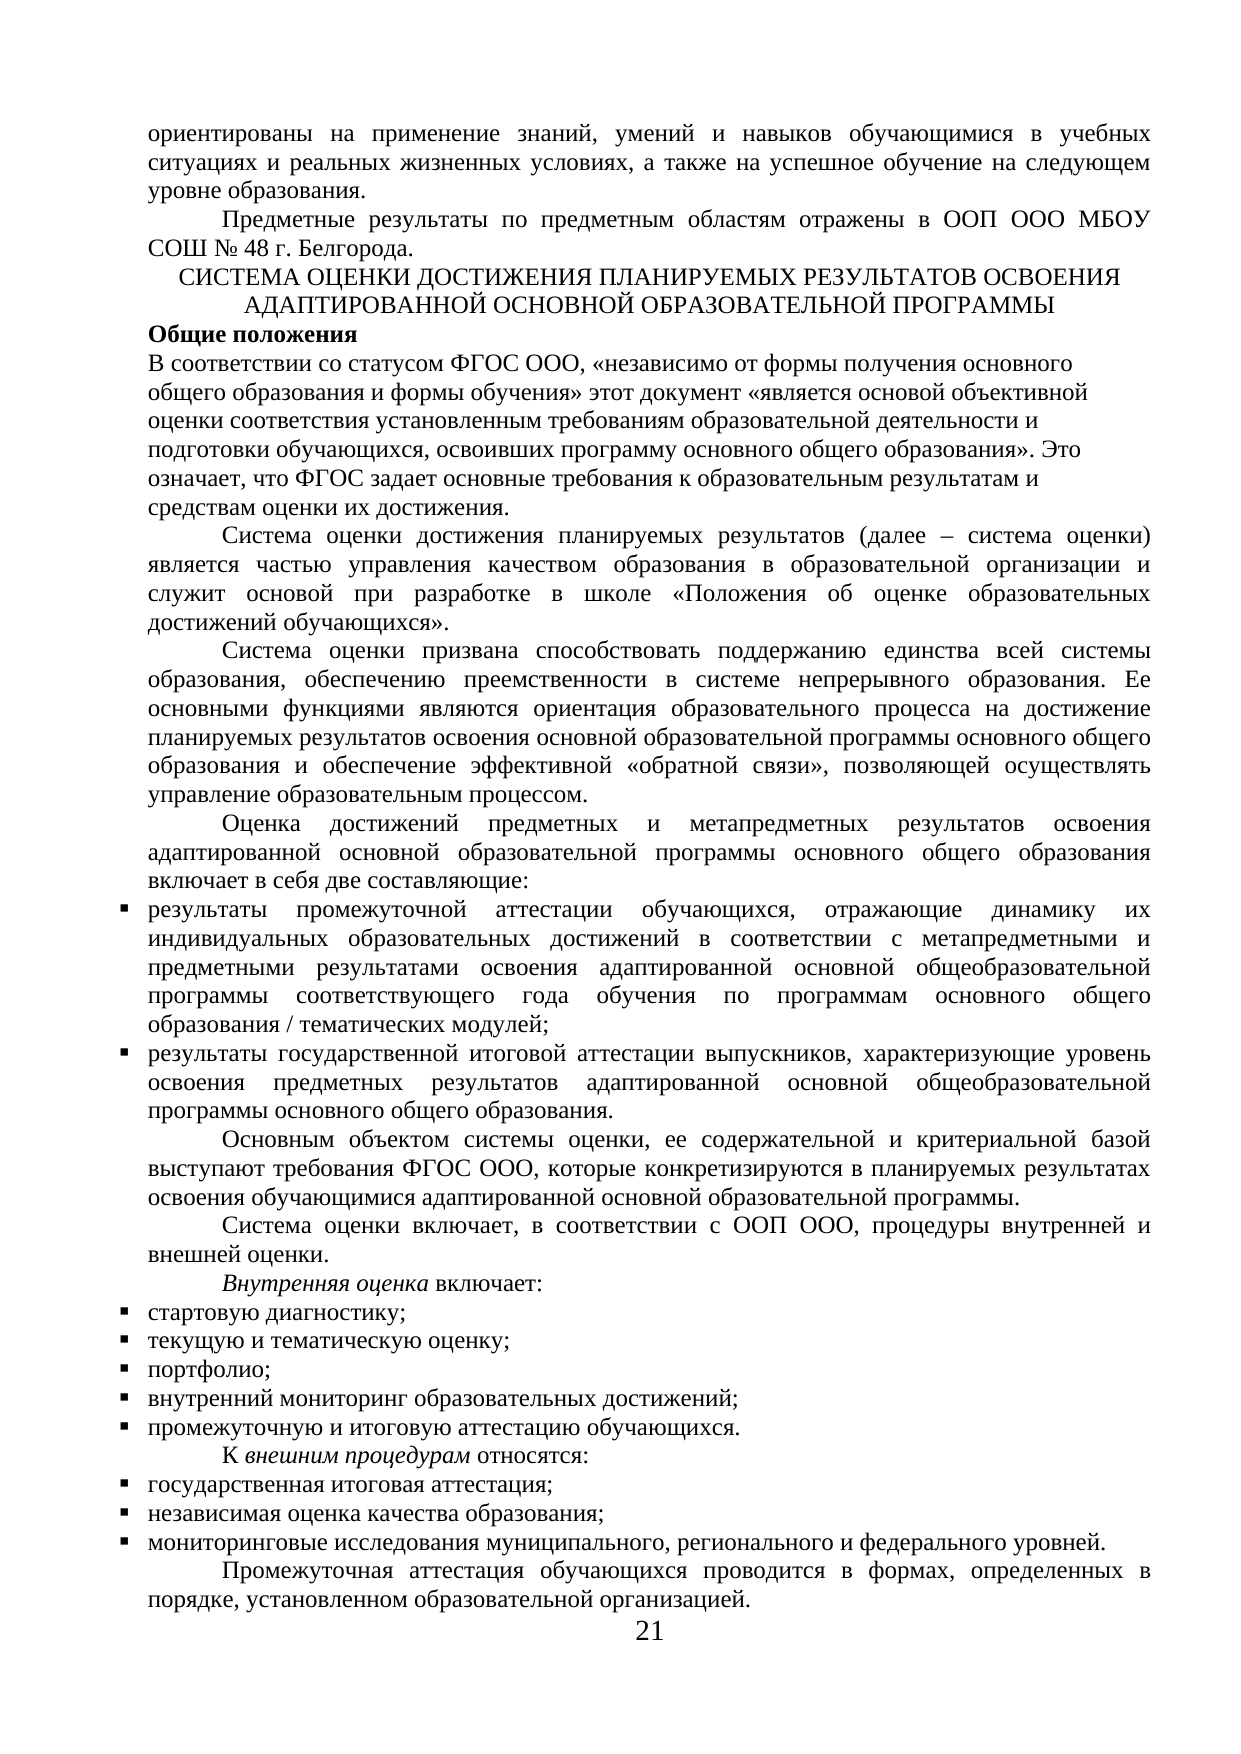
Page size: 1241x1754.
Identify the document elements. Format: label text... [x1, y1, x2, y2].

list результаты государственной итоговой аттестации выпускников, характеризующие уровень освоения предметных результатов адаптированной основной общеобразовательной программы основного общего образования. [118, 1038, 1152, 1124]
list промежуточную и итоговую аттестацию обучающихся. [118, 1412, 1152, 1441]
text К внешним процедурам относятся: [148, 1441, 1152, 1469]
text Система оценки достижения планируемых результатов (далее – система оценки) является частью управления качеством образования в образовательной организации и служит основой при разработке в школе «Положения об оценке образовательных достижений обучающихся». [148, 521, 1152, 636]
list стартовую диагностику; [118, 1297, 1152, 1326]
text Предметные результаты по предметным областям отражены в ООП ООО МБОУ СОШ № 48 г. Белгорода. [148, 204, 1152, 262]
list государственная итоговая аттестация; [118, 1469, 1152, 1498]
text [148, 118, 1152, 204]
text Основным объектом системы оценки, ее содержательной и критериальной базой выступают требования ФГОС ООО, которые конкретизируются в планируемых результатах освоения обучающимися адаптированной основной образовательной программы. [148, 1124, 1152, 1211]
text Оценка достижений предметных и метапредметных результатов освоения адаптированной основной образовательной программы основного общего образования включает в себя две составляющие: [148, 808, 1152, 894]
list портфолио; [118, 1354, 1152, 1383]
list внутренний мониторинг образовательных достижений; [118, 1383, 1152, 1412]
subtitle СИСТЕМА ОЦЕНКИ ДОСТИЖЕНИЯ ПЛАНИРУЕМЫХ РЕЗУЛЬТАТОВ ОСВОЕНИЯ АДАПТИРОВАННОЙ ОСНОВНОЙ ОБРАЗОВАТЕЛЬНОЙ ПРОГРАММЫ [148, 262, 1152, 319]
list текущую и тематическую оценку; [118, 1326, 1152, 1354]
list мониторинговые исследования муниципального, регионального и федерального уровней. [118, 1527, 1152, 1556]
text Система оценки включает, в соответствии с ООП ООО, процедуры внутренней и внешней оценки. [148, 1211, 1152, 1268]
subtitle Общие положения [148, 319, 1152, 348]
list результаты промежуточной аттестации обучающихся, отражающие динамику их индивидуальных образовательных достижений в соответствии с метапредметными и предметными результатами освоения адаптированной основной общеобразовательной программы соответствующего года обучения по программам основного общего образования / тематических модулей; [118, 894, 1152, 1038]
list независимая оценка качества образования; [118, 1498, 1152, 1527]
text Внутренняя оценка включает: [148, 1268, 1152, 1297]
text В соответствии со статусом ФГОС ООО, «независимо от формы получения основного общего образования и формы обучения» этот документ «является основой объективной оценки соответствия установленным требованиям образовательной деятельности и подготовки обучающихся, освоивших программу основного общего образования». Это означает, что ФГОС задает основные требования к образовательным результатам и средствам оценки их достижения. [148, 348, 1152, 521]
text Промежуточная аттестация обучающихся проводится в формах, определенных в порядке, установленном образовательной организацией. [148, 1556, 1152, 1613]
text Система оценки призвана способствовать поддержанию единства всей системы образования, обеспечению преемственности в системе непрерывного образования. Ее основными функциями являются ориентация образовательного процесса на достижение планируемых результатов освоения основной образовательной программы основного общего образования и обеспечение эффективной «обратной связи», позволяющей осуществлять управление образовательным процессом. [148, 636, 1152, 808]
